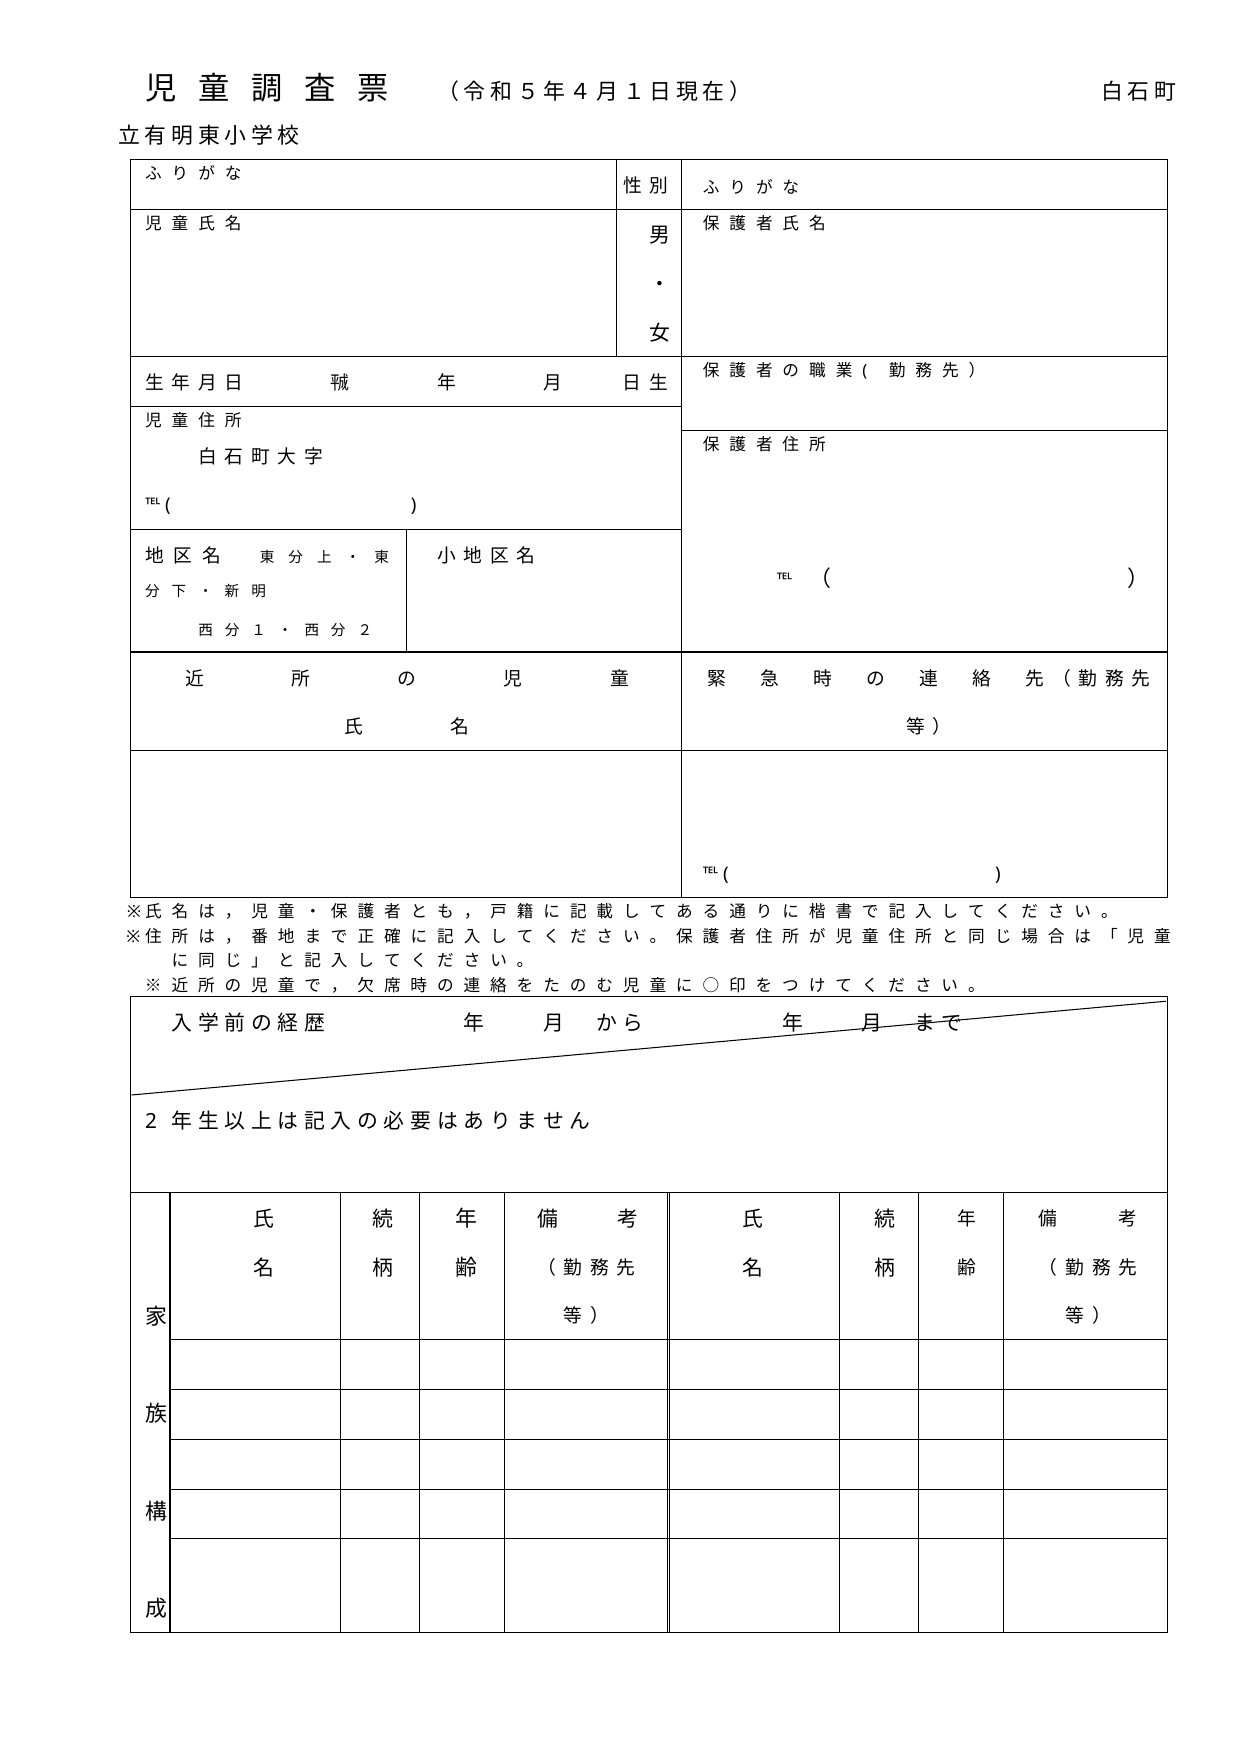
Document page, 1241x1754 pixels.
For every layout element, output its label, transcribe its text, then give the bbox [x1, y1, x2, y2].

table_cell [341, 1390, 419, 1439]
table_cell [171, 1340, 340, 1389]
table_cell [670, 1539, 839, 1632]
table_cell [505, 1490, 667, 1538]
table_cell [670, 1390, 839, 1439]
table_cell [171, 1440, 340, 1488]
table_cell 小地区名 [407, 530, 681, 651]
table_cell [840, 1440, 918, 1488]
table_cell [171, 1390, 340, 1439]
table_cell 年 齢 [919, 1193, 1003, 1339]
table_cell 氏 名 [171, 1193, 340, 1339]
table_cell 児童氏名 [131, 210, 616, 356]
table_cell [131, 751, 681, 897]
text ※近所の児童で，欠席時の連絡をたのむ児童に○印をつけてください。 [118, 971, 1181, 996]
table_cell [341, 1490, 419, 1538]
table_cell [420, 1490, 504, 1538]
table_cell [919, 1490, 1003, 1538]
table_cell [840, 1490, 918, 1538]
table_cell [919, 1440, 1003, 1488]
table_cell [1004, 1440, 1167, 1488]
table_cell [840, 1390, 918, 1439]
table_cell [171, 1539, 340, 1632]
table_cell [919, 1539, 1003, 1632]
table_cell 生年月日 ㍻ 年 月 日生 [131, 357, 681, 406]
table_cell 緊 急 時 の 連 絡 先（勤務先等） [682, 653, 1167, 750]
table_cell 年 齢 [420, 1193, 504, 1339]
table_cell [420, 1440, 504, 1488]
table_cell [919, 1390, 1003, 1439]
table_cell [171, 1490, 340, 1538]
table_cell [919, 1340, 1003, 1389]
table_cell 備 考 （勤務先等） [505, 1193, 667, 1339]
table_cell [420, 1539, 504, 1632]
text ※住所は，番地まで正確に記入してください。保護者住所が児童住所と同じ場合は「児童に同じ」と記入してください。 [118, 923, 1181, 971]
table_cell [505, 1340, 667, 1389]
table_cell [670, 1490, 839, 1538]
table_cell 児童住所 白石町大字 ℡ ( ) [131, 407, 681, 528]
table_cell [1004, 1390, 1167, 1439]
table_header ふりがな [131, 160, 616, 208]
table_cell [1004, 1340, 1167, 1389]
table_cell [341, 1440, 419, 1488]
table_cell 保護者住所 ℡（ ） [682, 431, 1167, 651]
table_cell [420, 1390, 504, 1439]
table_cell [840, 1340, 918, 1389]
table_cell 保護者氏名 [682, 210, 1167, 356]
table_cell 氏 名 [670, 1193, 839, 1339]
table_cell [341, 1539, 419, 1632]
table_header ふりがな [682, 160, 1167, 208]
table_cell [840, 1539, 918, 1632]
table_cell 続 柄 [840, 1193, 918, 1339]
table_cell [670, 1340, 839, 1389]
table_cell [420, 1340, 504, 1389]
table_header 入学前の経歴 年 月 から 年 月 まで 2年生以上は記入の必要はありません [131, 997, 1167, 1192]
table_cell 保護者の職業(勤務先） [682, 357, 1167, 430]
table_cell [1004, 1539, 1167, 1632]
table_cell 備 考 （勤務先等） [1004, 1193, 1167, 1339]
table_cell [341, 1340, 419, 1389]
table_cell [1004, 1490, 1167, 1538]
table_cell [505, 1440, 667, 1488]
text 児童調査票 （令和５年４月１日現在） 白石町立有明東小学校 [118, 61, 1181, 159]
table_cell [670, 1440, 839, 1488]
table_header 性別 [617, 160, 681, 208]
table_cell 近 所 の 児 童 氏 名 [131, 653, 681, 750]
table_cell [505, 1539, 667, 1632]
text ※氏名は，児童・保護者とも，戸籍に記載してある通りに楷書で記入してください。 [118, 898, 1181, 923]
table_cell ℡ ( ) [682, 751, 1167, 897]
table_cell 男 ・ 女 [617, 210, 681, 356]
table_cell [505, 1390, 667, 1439]
table_cell 続 柄 [341, 1193, 419, 1339]
table_cell 家 族 構 成 [131, 1193, 169, 1632]
table_cell 地区名 東分上・東分下・新明 西分１・西分２ [131, 530, 406, 651]
